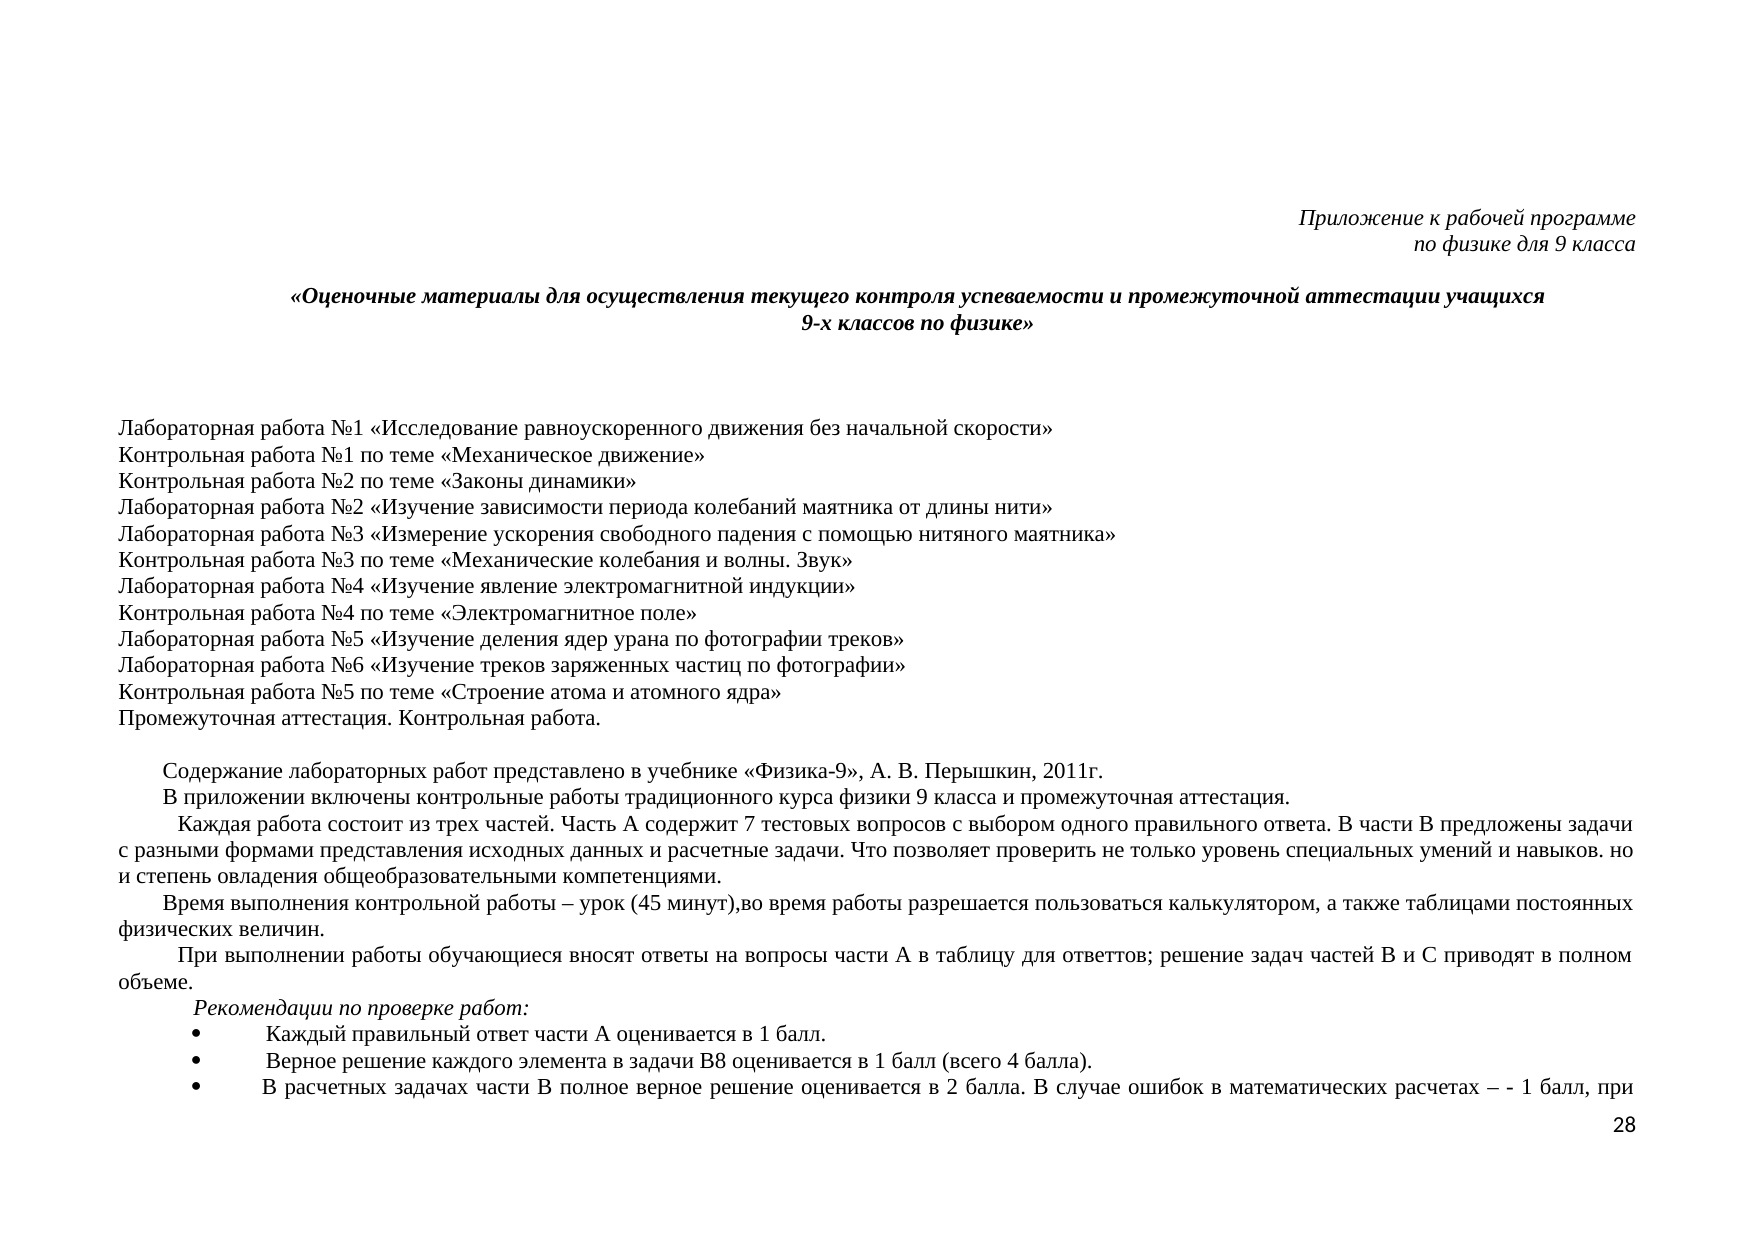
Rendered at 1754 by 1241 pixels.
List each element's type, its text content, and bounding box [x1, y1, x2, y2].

list «Оценочные материалы для осуществления текущего контроля успеваемости и промежуточной аттестации учащихся [200, 283, 1636, 309]
text Контрольная работа №5 по теме «Строение атома и атомного ядра» [118, 678, 1636, 704]
list Каждый правильный ответ части А оценивается в 1 балл. [118, 1021, 1636, 1047]
text Контрольная работа №1 по теме «Механическое движение» [118, 441, 1636, 467]
text Контрольная работа №4 по теме «Электромагнитное поле» [118, 599, 1636, 625]
text Время выполнения контрольной работы – урок (45 минут),во время работы разрешается пользоваться калькулятором, а также таблицами постоянных физических величин. [118, 889, 1636, 941]
text В приложении включены контрольные работы традиционного курса физики 9 класса и промежуточная аттестация. [118, 783, 1636, 810]
text Лабораторная работа №4 «Изучение явление электромагнитной индукции» [118, 572, 1636, 599]
text Лабораторная работа №3 «Измерение ускорения свободного падения с помощью нитяного маятника» [118, 520, 1636, 546]
list Рекомендации по проверке работ: [193, 994, 1636, 1021]
text Контрольная работа №3 по теме «Механические колебания и волны. Звук» [118, 546, 1636, 572]
list 9-х классов по физике» [200, 309, 1636, 335]
text Промежуточная аттестация. Контрольная работа. [118, 704, 1636, 731]
text Лабораторная работа №6 «Изучение треков заряженных частиц по фотографии» [118, 652, 1636, 678]
text Приложение к рабочей программе [118, 203, 1636, 230]
text по физике для 9 класса [118, 230, 1636, 256]
text Каждая работа состоит из трех частей. Часть А содержит 7 тестовых вопросов с выбором одного правильного ответа. В части В предложены задачи с разными формами представления исходных данных и расчетные задачи. Что позволяет проверить не только уровень специальных умений и навыков. но и степень овладения общеобразовательными компетенциями. [118, 810, 1636, 889]
text Контрольная работа №2 по теме «Законы динамики» [118, 467, 1636, 493]
text Лабораторная работа №1 «Исследование равноускоренного движения без начальной скорости» [118, 414, 1636, 441]
text Лабораторная работа №2 «Изучение зависимости периода колебаний маятника от длины нити» [118, 493, 1636, 520]
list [118, 1073, 1636, 1099]
text Лабораторная работа №5 «Изучение деления ядер урана по фотографии треков» [118, 625, 1636, 652]
list Верное решение каждого элемента в задачи В8 оценивается в 1 балл (всего 4 балла). [118, 1047, 1636, 1073]
text Содержание лабораторных работ представлено в учебнике «Физика-9», А. В. Перышкин, 2011г. [118, 757, 1636, 783]
text При выполнении работы обучающиеся вносят ответы на вопросы части А в таблицу для ответтов; решение задач частей В и С приводят в полном объеме. [118, 941, 1636, 994]
